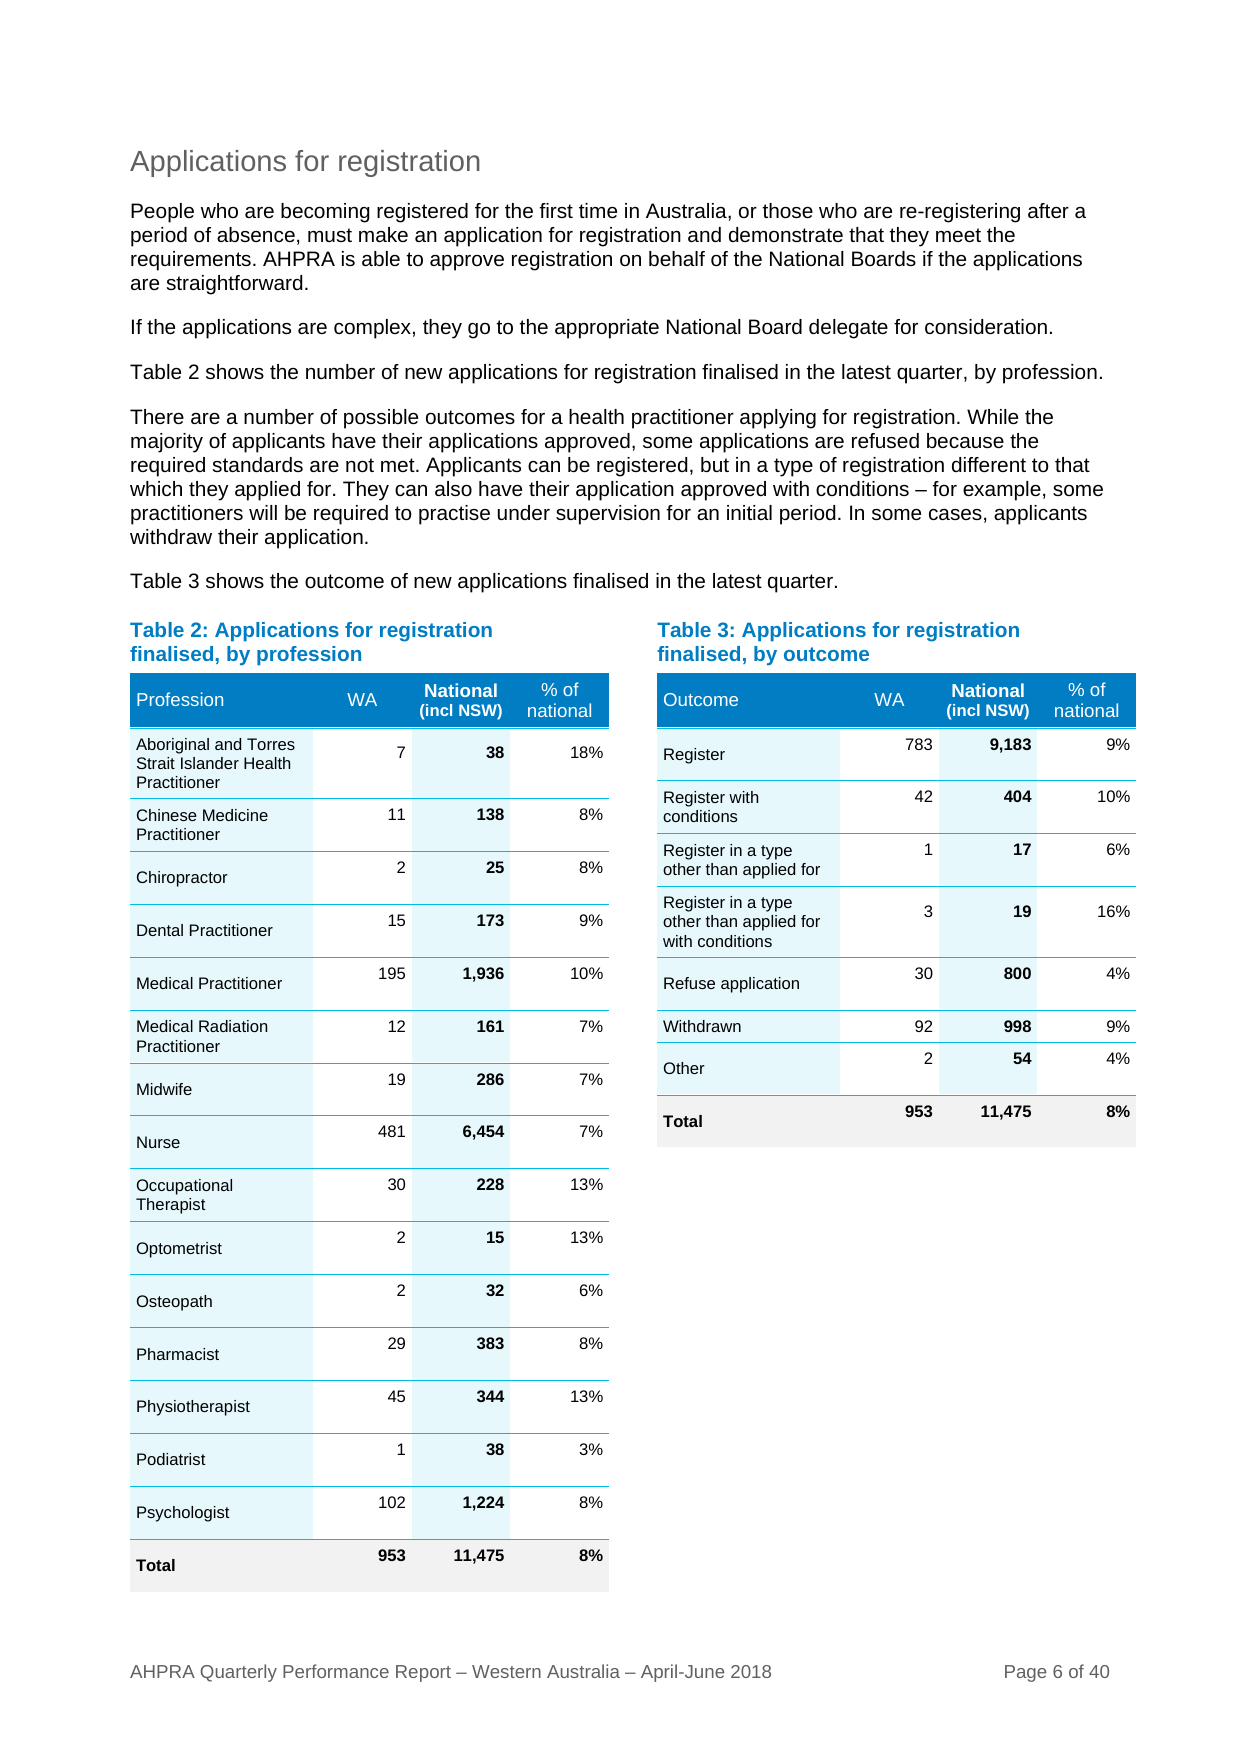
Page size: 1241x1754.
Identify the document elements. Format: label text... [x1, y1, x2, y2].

table_cell 45 [313, 1381, 412, 1433]
table_cell 54 [939, 1043, 1037, 1094]
table_cell 2 [840, 1043, 939, 1094]
table_cell 404 [939, 781, 1037, 833]
table_cell 6% [510, 1275, 609, 1327]
table_cell 15 [313, 905, 412, 957]
table_cell Refuse application [657, 958, 840, 1009]
table_cell Midwife [130, 1064, 313, 1115]
table_cell 12 [313, 1011, 412, 1062]
table_cell 138 [412, 799, 510, 851]
table_cell 102 [313, 1487, 412, 1539]
table_cell 29 [313, 1328, 412, 1380]
text If the applications are complex, they go to the appropriate National Board delegate for consideration. [130, 315, 1110, 339]
table_cell 7% [510, 1011, 609, 1062]
table_cell Physiotherapist [130, 1381, 313, 1433]
table_cell 8% [510, 852, 609, 904]
text Table 2: Applications for registration finalised, by profession [130, 618, 583, 666]
table_cell 481 [313, 1116, 412, 1168]
table_header WA [840, 673, 939, 727]
table_cell 344 [412, 1381, 510, 1433]
table_cell 15 [412, 1222, 510, 1274]
table_cell Dental Practitioner [130, 905, 313, 957]
table_cell Osteopath [130, 1275, 313, 1327]
table_cell 17 [939, 834, 1037, 886]
table_cell 10% [1037, 781, 1136, 833]
table_cell 286 [412, 1064, 510, 1115]
list Applications for registration [130, 144, 1110, 178]
table_cell 173 [412, 905, 510, 957]
table_cell Occupational Therapist [130, 1169, 313, 1221]
table_cell Withdrawn [657, 1011, 840, 1042]
text There are a number of possible outcomes for a health practitioner applying for registration. While the majority of applicants have their applications approved, some applications are refused because the required standards are not met. Applicants can be registered, but in a type of registration different to that which they applied for. They can also have their application approved with conditions – for example, some practitioners will be required to practise under supervision for an initial period. In some cases, applicants withdraw their application. [130, 405, 1110, 548]
table_cell 8% [510, 1328, 609, 1380]
table_cell 8% [510, 1487, 609, 1539]
text Table 2 shows the number of new applications for registration finalised in the latest quarter, by profession. [130, 360, 1110, 384]
table_cell 13% [510, 1381, 609, 1433]
table_cell Register in a type other than applied for with conditions [657, 887, 840, 957]
table_cell 6% [1037, 834, 1136, 886]
table_cell 1 [313, 1434, 412, 1486]
table_cell 228 [412, 1169, 510, 1221]
table_cell Psychologist [130, 1487, 313, 1539]
table_cell 953 [840, 1096, 939, 1147]
table_header WA [313, 673, 412, 727]
table_cell Nurse [130, 1116, 313, 1168]
table_cell 19 [939, 887, 1037, 957]
table_cell 13% [510, 1222, 609, 1274]
table_cell 4% [1037, 958, 1136, 1009]
table_cell 2 [313, 852, 412, 904]
table_cell 25 [412, 852, 510, 904]
table_cell 1 [840, 834, 939, 886]
text Table 3: Applications for registration finalised, by outcome [657, 618, 1110, 666]
table_cell 3 [840, 887, 939, 957]
table_cell 7% [510, 1064, 609, 1115]
table_cell 9,183 [939, 729, 1037, 780]
table_cell 161 [412, 1011, 510, 1062]
table_cell 38 [412, 729, 510, 798]
table_header National (incl NSW) [412, 673, 510, 727]
table_cell 92 [840, 1011, 939, 1042]
table_cell 13% [510, 1169, 609, 1221]
table_cell 38 [412, 1434, 510, 1486]
table_cell 2 [313, 1275, 412, 1327]
table_cell 7% [510, 1116, 609, 1168]
table_cell 783 [840, 729, 939, 780]
table_cell 1,936 [412, 958, 510, 1009]
table_cell 1,224 [412, 1487, 510, 1539]
table_cell Medical Radiation Practitioner [130, 1011, 313, 1062]
table_cell Other [657, 1043, 840, 1094]
table_cell 9% [510, 905, 609, 957]
table_cell Pharmacist [130, 1328, 313, 1380]
table_header National (incl NSW) [939, 673, 1037, 727]
table_cell 19 [313, 1064, 412, 1115]
table_header % of national [510, 673, 609, 727]
table_cell 8% [1037, 1096, 1136, 1147]
table_cell 30 [840, 958, 939, 1009]
table_cell 10% [510, 958, 609, 1009]
table_cell Optometrist [130, 1222, 313, 1274]
table_cell 953 [313, 1540, 412, 1592]
table_cell Chinese Medicine Practitioner [130, 799, 313, 851]
table_cell 16% [1037, 887, 1136, 957]
table_cell 998 [939, 1011, 1037, 1042]
table_cell 30 [313, 1169, 412, 1221]
table_cell 11 [313, 799, 412, 851]
table_cell 4% [1037, 1043, 1136, 1094]
table_cell 6,454 [412, 1116, 510, 1168]
table_cell 11,475 [412, 1540, 510, 1592]
table_cell 383 [412, 1328, 510, 1380]
table_cell 11,475 [939, 1096, 1037, 1147]
table_cell 42 [840, 781, 939, 833]
table_cell 9% [1037, 1011, 1136, 1042]
table_cell 2 [313, 1222, 412, 1274]
table_cell Podiatrist [130, 1434, 313, 1486]
table_cell Medical Practitioner [130, 958, 313, 1009]
table_cell 8% [510, 799, 609, 851]
table_cell Total [657, 1096, 840, 1147]
table_cell 18% [510, 729, 609, 798]
table_cell 195 [313, 958, 412, 1009]
table_header % of national [1037, 673, 1136, 727]
table_cell Chiropractor [130, 852, 313, 904]
text Table 3 shows the outcome of new applications finalised in the latest quarter. [130, 569, 1110, 593]
table_cell 7 [313, 729, 412, 798]
table_cell Register [657, 729, 840, 780]
table_cell 800 [939, 958, 1037, 1009]
text People who are becoming registered for the first time in Australia, or those who are re-registering after a period of absence, must make an application for registration and demonstrate that they meet the requirements. AHPRA is able to approve registration on behalf of the National Boards if the applications are straightforward. [130, 198, 1110, 294]
table_cell Register with conditions [657, 781, 840, 833]
table_cell 32 [412, 1275, 510, 1327]
table_cell 3% [510, 1434, 609, 1486]
table_cell Register in a type other than applied for [657, 834, 840, 886]
table_header Profession [130, 673, 313, 727]
table_cell Aboriginal and Torres Strait Islander Health Practitioner [130, 729, 313, 798]
table_cell Total [130, 1540, 313, 1592]
table_header Outcome [657, 673, 840, 727]
table_cell 9% [1037, 729, 1136, 780]
table_cell 8% [510, 1540, 609, 1592]
